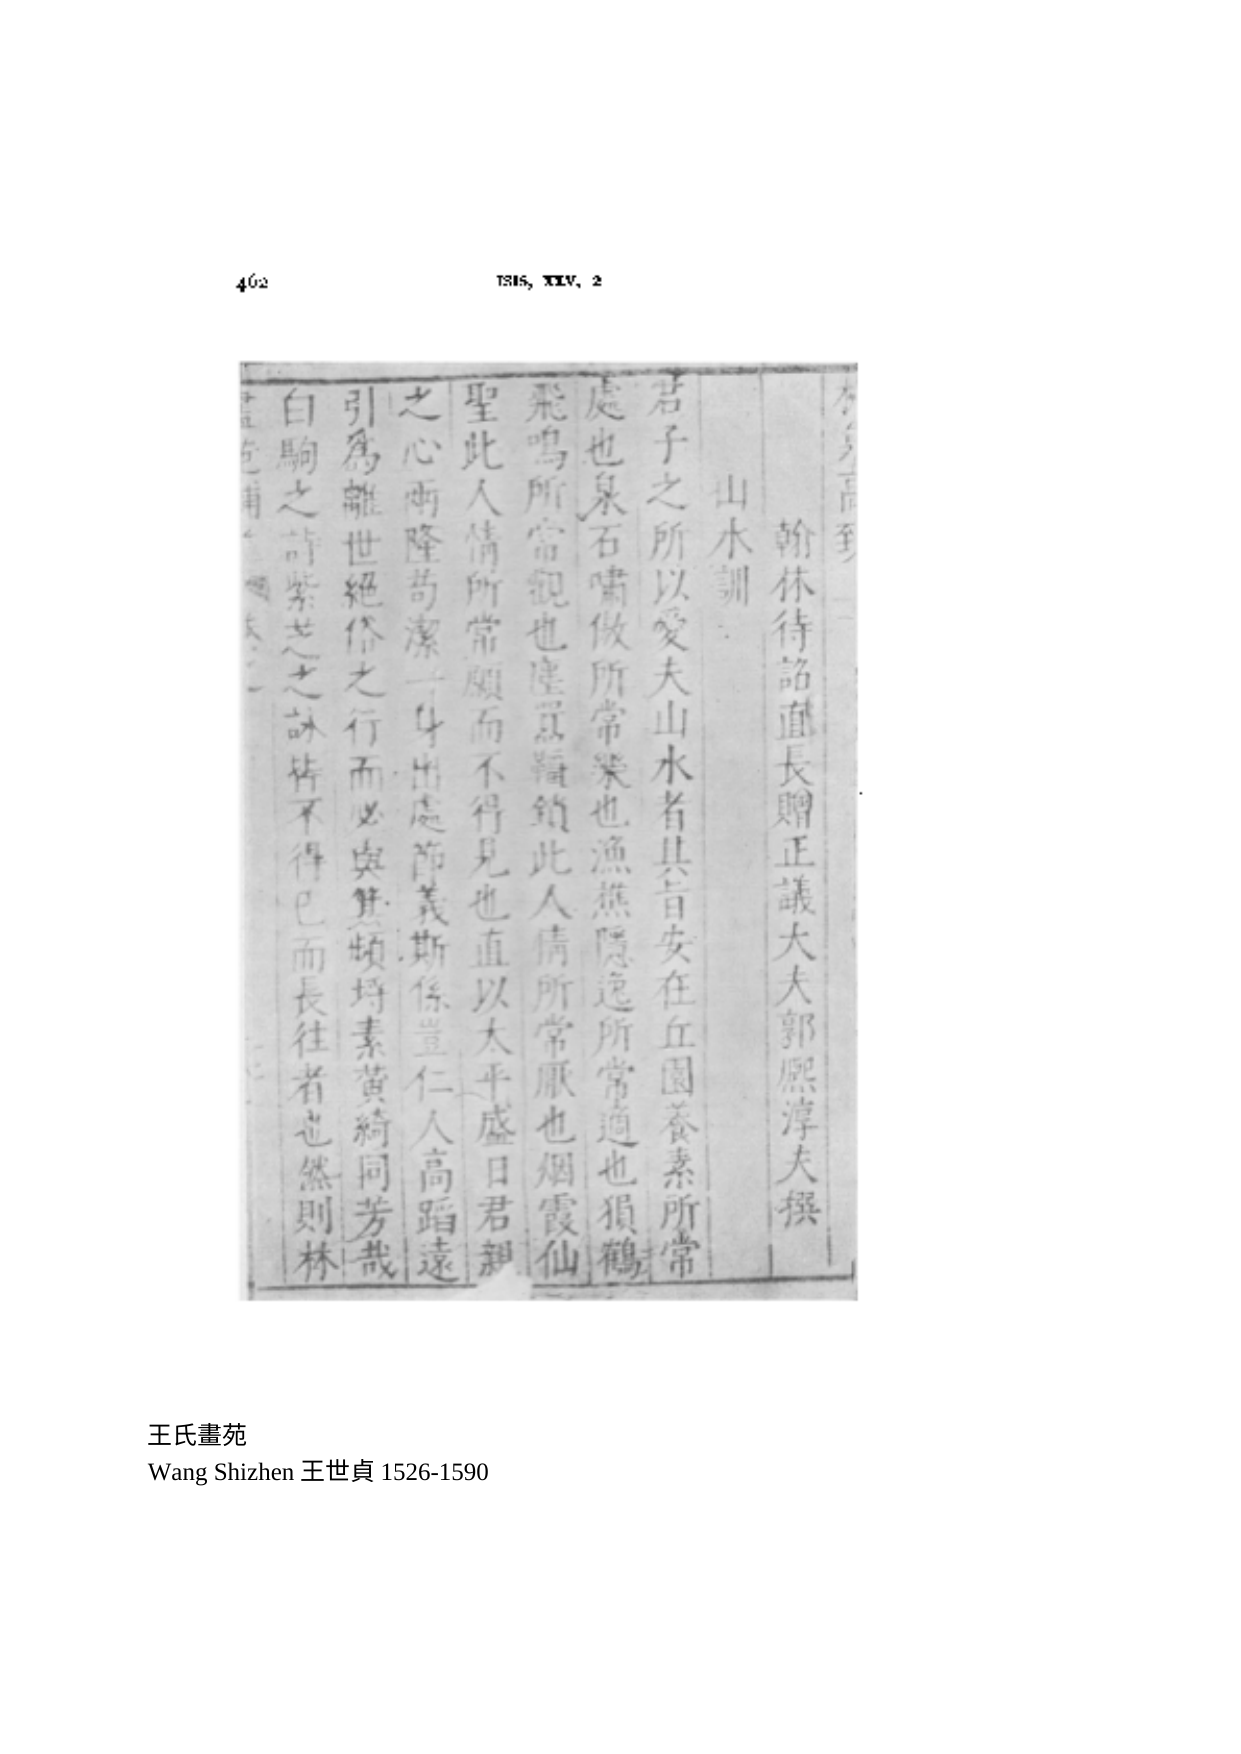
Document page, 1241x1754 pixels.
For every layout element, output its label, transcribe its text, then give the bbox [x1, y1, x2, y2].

text Wang Shizhen 王世貞1526-1590 [148, 1452, 1093, 1488]
picture [147, 178, 948, 1416]
text 王氏畫苑 [148, 1416, 1093, 1452]
